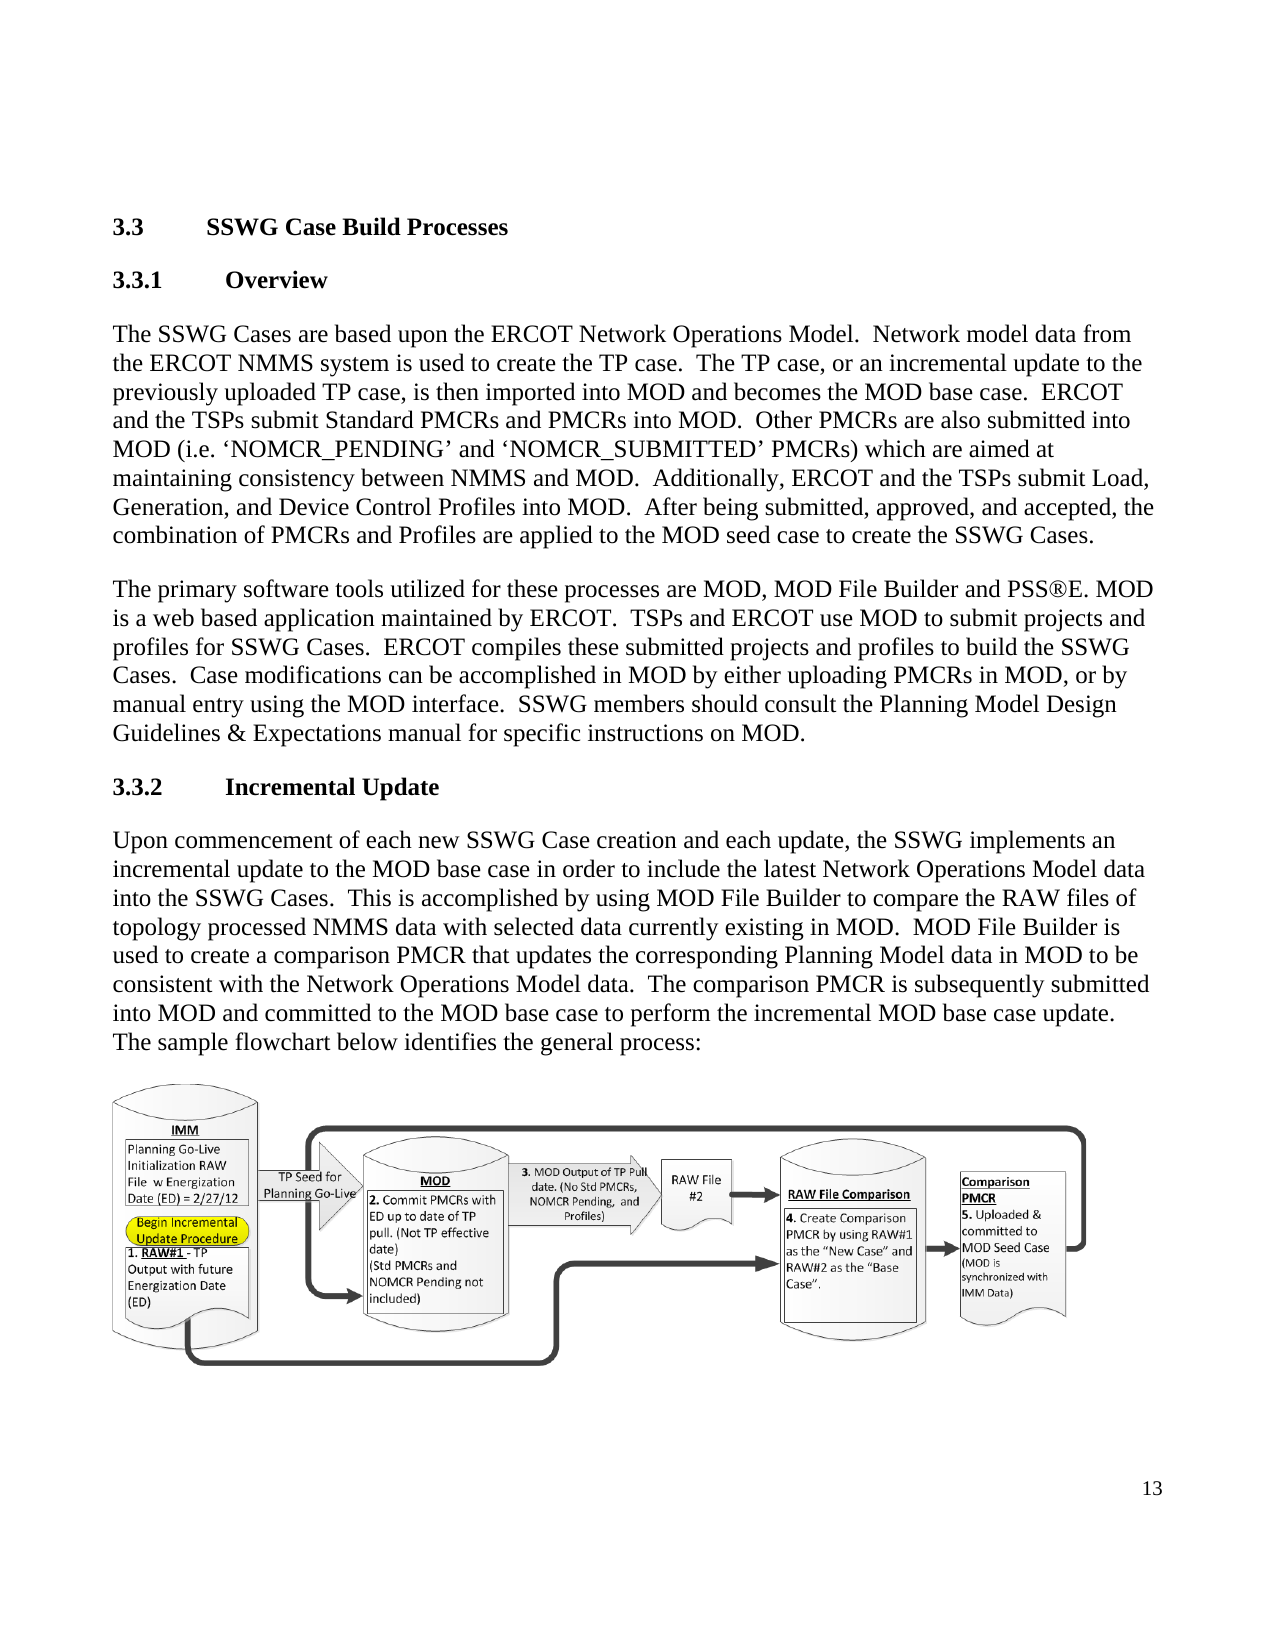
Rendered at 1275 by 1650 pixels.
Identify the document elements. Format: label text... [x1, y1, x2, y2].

text 3.3.2 Incremental Update [112, 772, 1162, 800]
text 3.3.1 Overview [112, 265, 1162, 294]
picture [112, 1084, 1087, 1366]
text Upon commencement of each new SSWG Case creation and each update, the SSWG implements an incremental update to the MOD base case in order to include the latest Network Operations Model data into the SSWG Cases. This is accomplished by using MOD File Builder to compare the RAW files of topology processed NMMS data with selected data currently existing in MOD. MOD File Builder is used to create a comparison PMCR that updates the corresponding Planning Model data in MOD to be consistent with the Network Operations Model data. The comparison PMCR is subsequently submitted into MOD and committed to the MOD base case to perform the incremental MOD base case update. [112, 825, 1162, 1027]
text The SSWG Cases are based upon the ERCOT Network Operations Model. Network model data from the ERCOT NMMS system is used to create the TP case. The TP case, or an incremental update to the previously uploaded TP case, is then imported into MOD and becomes the MOD base case. ERCOT and the TSPs submit Standard PMCRs and PMCRs into MOD. Other PMCRs are also submitted into MOD (i.e. ‘NOMCR_PENDING’ and ‘NOMCR_SUBMITTED’ PMCRs) which are aimed at maintaining consistency between NMMS and MOD. Additionally, ERCOT and the TSPs submit Load, Generation, and Device Control Profiles into MOD. After being submitted, approved, and accepted, the combination of PMCRs and Profiles are applied to the MOD seed case to create the SSWG Cases. [112, 319, 1162, 549]
text The primary software tools utilized for these processes are MOD, MOD File Builder and PSS®E. MOD is a web based application maintained by ERCOT. TSPs and ERCOT use MOD to submit projects and profiles for SSWG Cases. ERCOT compiles these submitted projects and profiles to build the SSWG Cases. Case modifications can be accomplished in MOD by either uploading PMCRs in MOD, or by manual entry using the MOD interface. SSWG members should consult the Planning Model Design Guidelines & Expectations manual for specific instructions on MOD. [112, 574, 1162, 747]
text The sample flowchart below identifies the general process: [112, 1027, 1162, 1055]
text 3.3 SSWG Case Build Processes [112, 212, 1162, 240]
